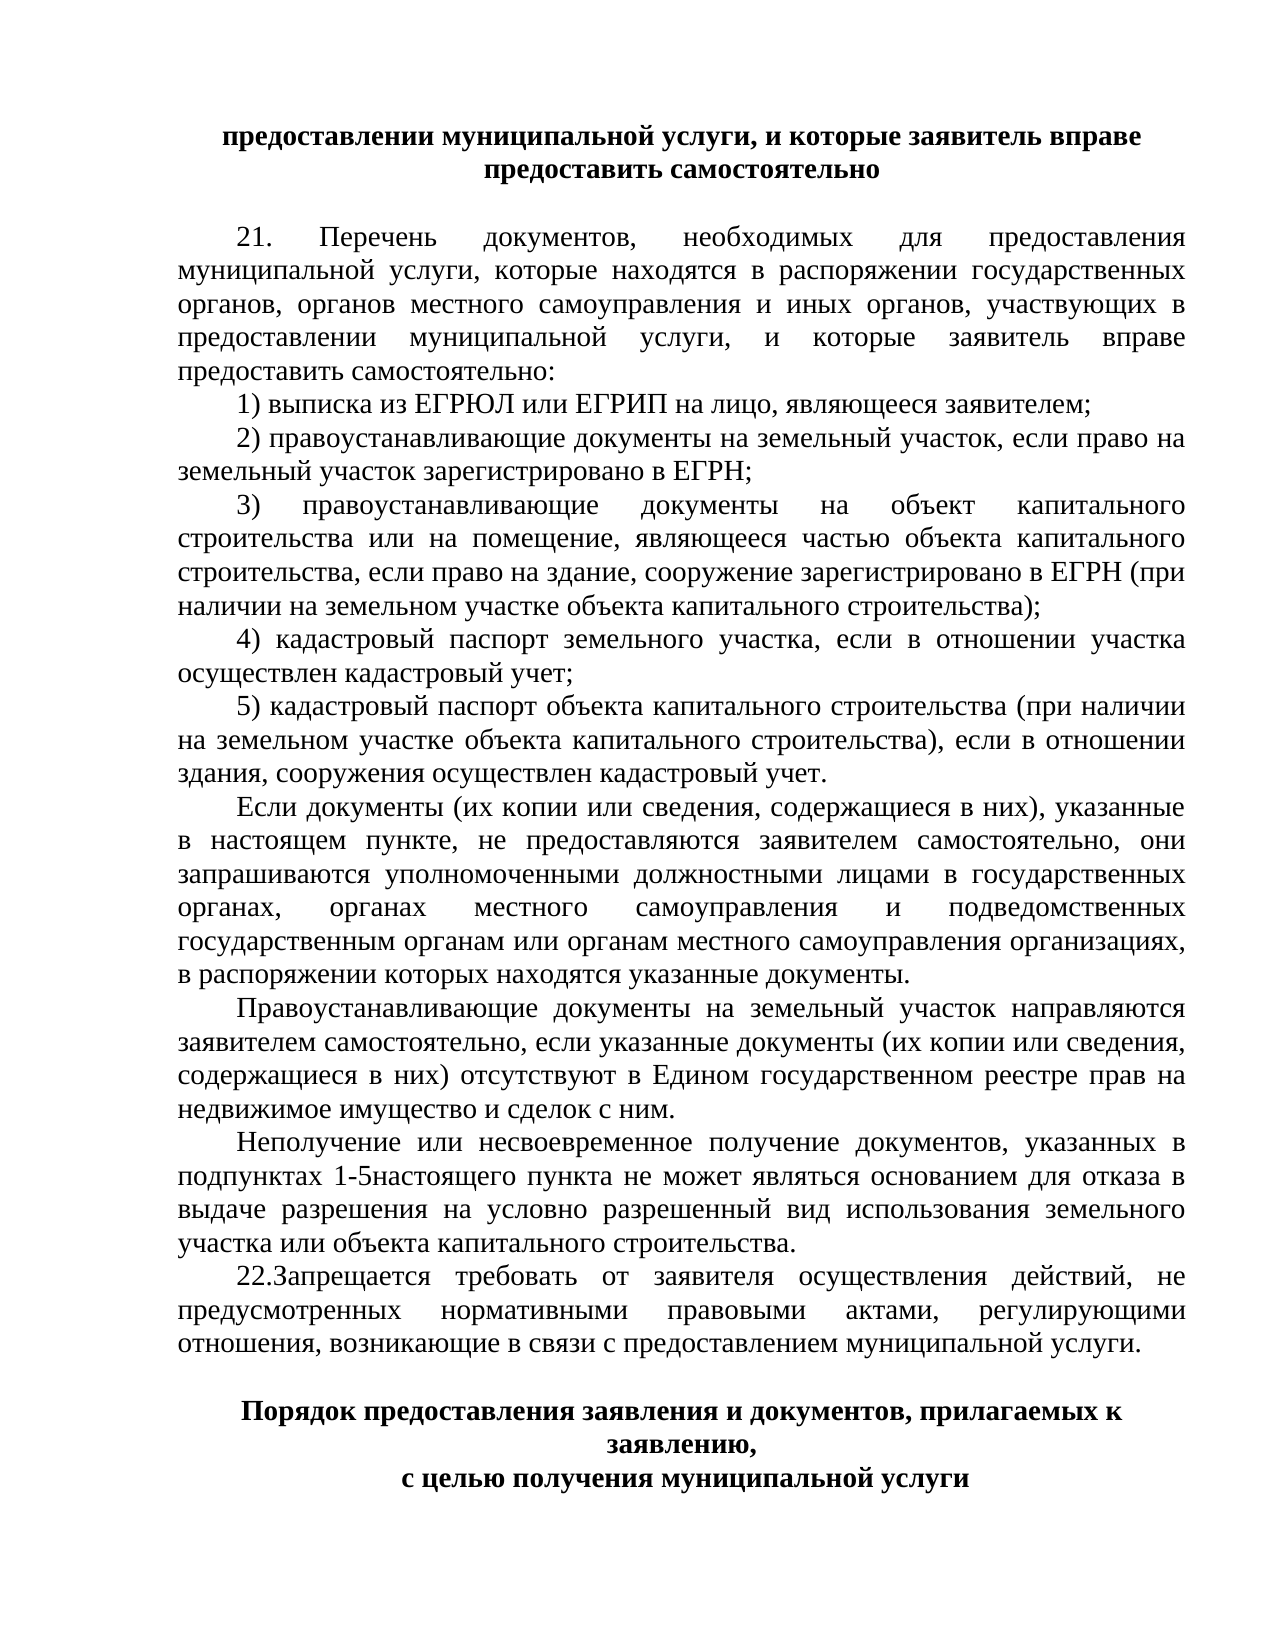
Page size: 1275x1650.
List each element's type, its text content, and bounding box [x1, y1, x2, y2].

text Неполучение или несвоевременное получение документов, указанных в подпунктах 1-5настоящего пункта не может являться основанием для отказа в выдаче разрешения на условно разрешенный вид использования земельного участка или объекта капитального строительства. [177, 1124, 1186, 1258]
text 22.Запрещается требовать от заявителя осуществления действий, не предусмотренных нормативными правовыми актами, регулирующими отношения, возникающие в связи с предоставлением муниципальной услуги. [177, 1258, 1186, 1359]
text Правоустанавливающие документы на земельный участок направляются заявителем самостоятельно, если указанные документы (их копии или сведения, содержащиеся в них) отсутствуют в Едином государственном реестре прав на недвижимое имущество и сделок с ним. [177, 990, 1186, 1124]
text Порядок предоставления заявления и документов, прилагаемых к заявлению, [177, 1393, 1186, 1460]
text Если документы (их копии или сведения, содержащиеся в них), указанные в настоящем пункте, не предоставляются заявителем самостоятельно, они запрашиваются уполномоченными должностными лицами в государственных органах, органах местного самоуправления и подведомственных государственным органам или органам местного самоуправления организациях, в распоряжении которых находятся указанные документы. [177, 789, 1186, 990]
text с целью получения муниципальной услуги [177, 1460, 1186, 1493]
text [177, 118, 1186, 185]
text 5) кадастровый паспорт объекта капитального строительства (при наличии на земельном участке объекта капитального строительства), если в отношении здания, сооружения осуществлен кадастровый учет. [177, 688, 1186, 789]
text 3) правоустанавливающие документы на объект капитального строительства или на помещение, являющееся частью объекта капитального строительства, если право на здание, сооружение зарегистрировано в ЕГРН (при наличии на земельном участке объекта капитального строительства); [177, 487, 1186, 621]
text 4) кадастровый паспорт земельного участка, если в отношении участка осуществлен кадастровый учет; [177, 621, 1186, 688]
text 1) выписка из ЕГРЮЛ или ЕГРИП на лицо, являющееся заявителем; [177, 386, 1186, 420]
text 2) правоустанавливающие документы на земельный участок, если право на земельный участок зарегистрировано в ЕГРН; [177, 420, 1186, 487]
text 21. Перечень документов, необходимых для предоставления муниципальной услуги, которые находятся в распоряжении государственных органов, органов местного самоуправления и иных органов, участвующих в предоставлении муниципальной услуги, и которые заявитель вправе предоставить самостоятельно: [177, 219, 1186, 386]
